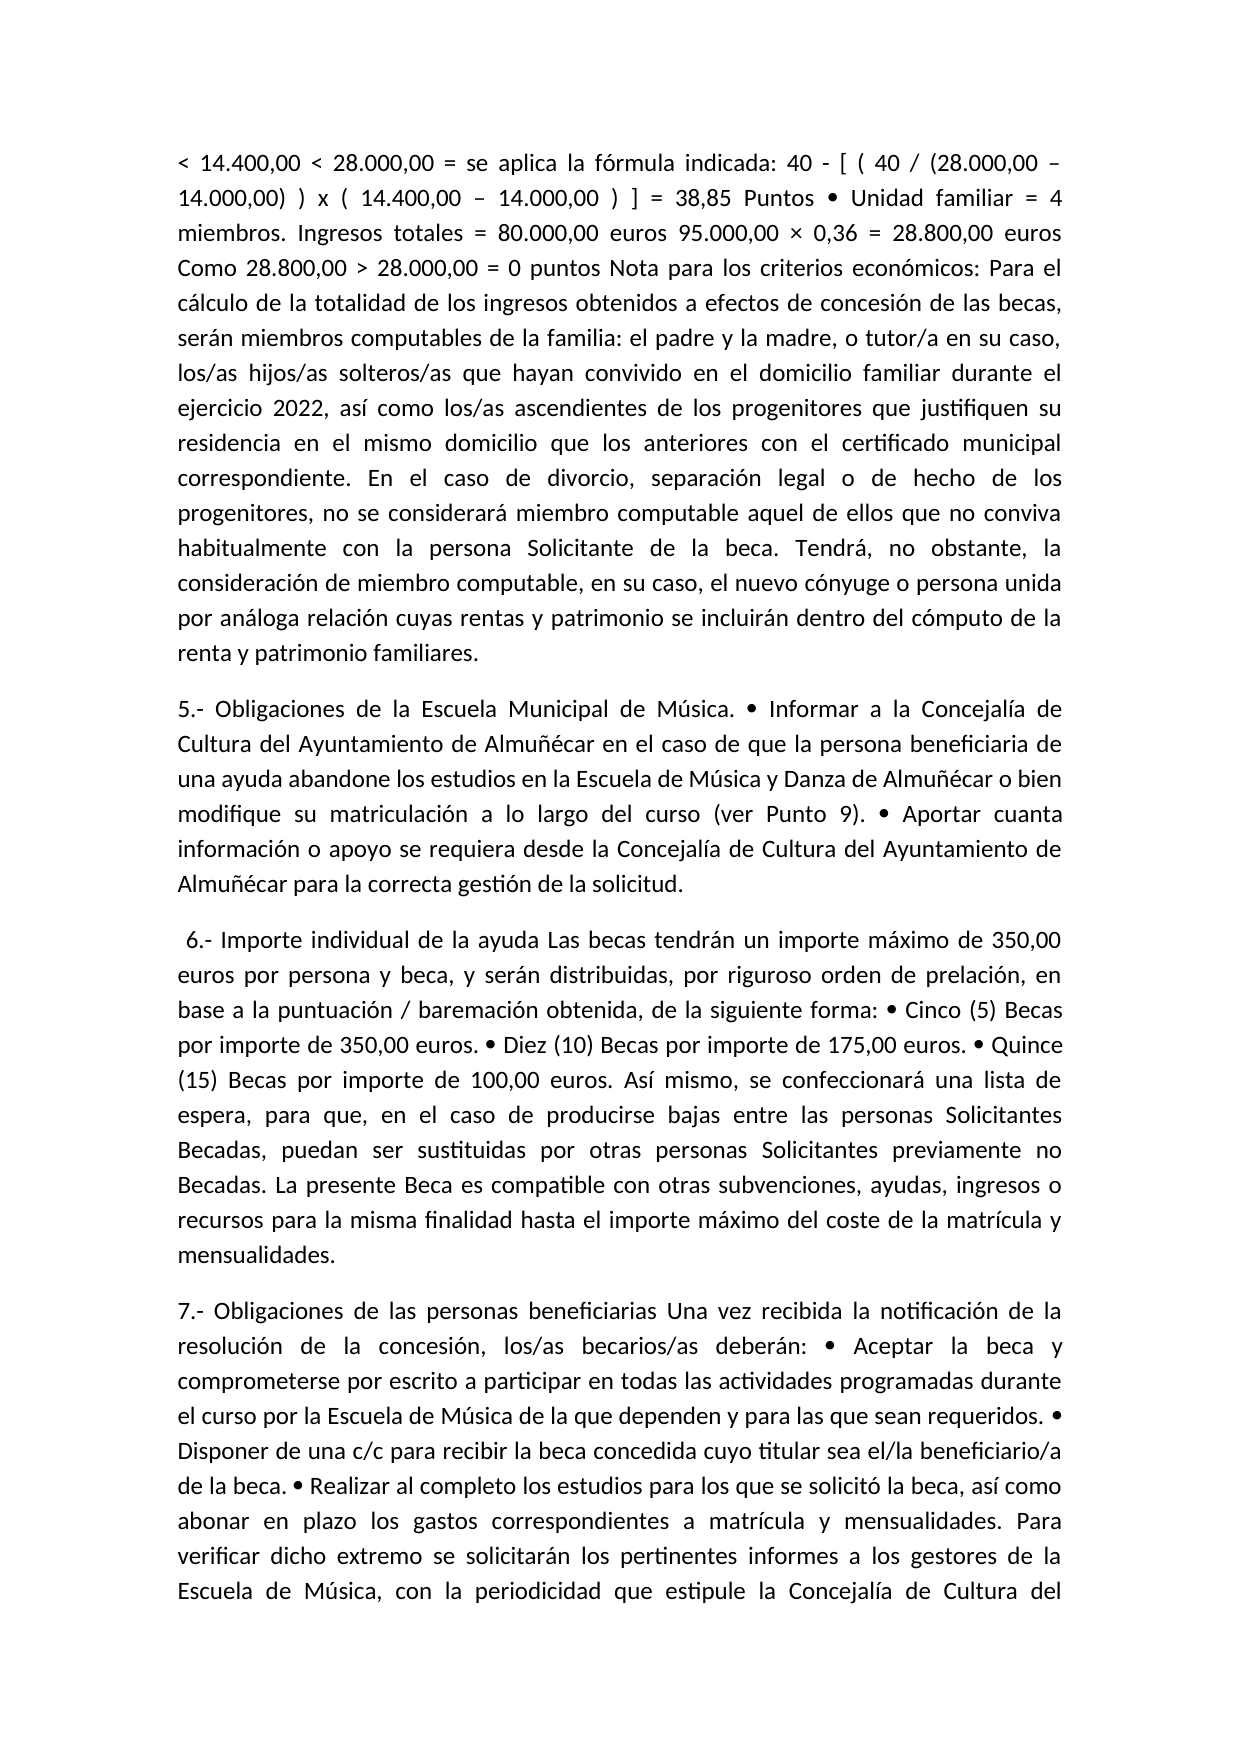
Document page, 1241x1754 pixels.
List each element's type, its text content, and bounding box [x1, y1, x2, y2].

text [177, 1295, 1063, 1606]
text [177, 148, 1063, 668]
text 6.- Importe individual de la ayuda Las becas tendrán un importe máximo de 350,00 euros por persona y beca, y serán distribuidas, por riguroso orden de prelación, en base a la puntuación / baremación obtenida, de la siguiente forma: Cinco (5) Becas por importe de 350,00 euros. Diez (10) Becas por importe de 175,00 euros. Quince (15) Becas por importe de 100,00 euros. Así mismo, se confeccionará una lista de espera, para que, en el caso de producirse bajas entre las personas Solicitantes Becadas, puedan ser sustituidas por otras personas Solicitantes previamente no Becadas. La presente Beca es compatible con otras subvenciones, ayudas, ingresos o recursos para la misma finalidad hasta el importe máximo del coste de la matrícula y mensualidades. [177, 924, 1063, 1270]
text 5.- Obligaciones de la Escuela Municipal de Música. Informar a la Concejalía de Cultura del Ayuntamiento de Almuñécar en el caso de que la persona beneficiaria de una ayuda abandone los estudios en la Escuela de Música y Danza de Almuñécar o bien modifique su matriculación a lo largo del curso (ver Punto 9). Aportar cuanta información o apoyo se requiera desde la Concejalía de Cultura del Ayuntamiento de Almuñécar para la correcta gestión de la solicitud. [177, 693, 1063, 899]
